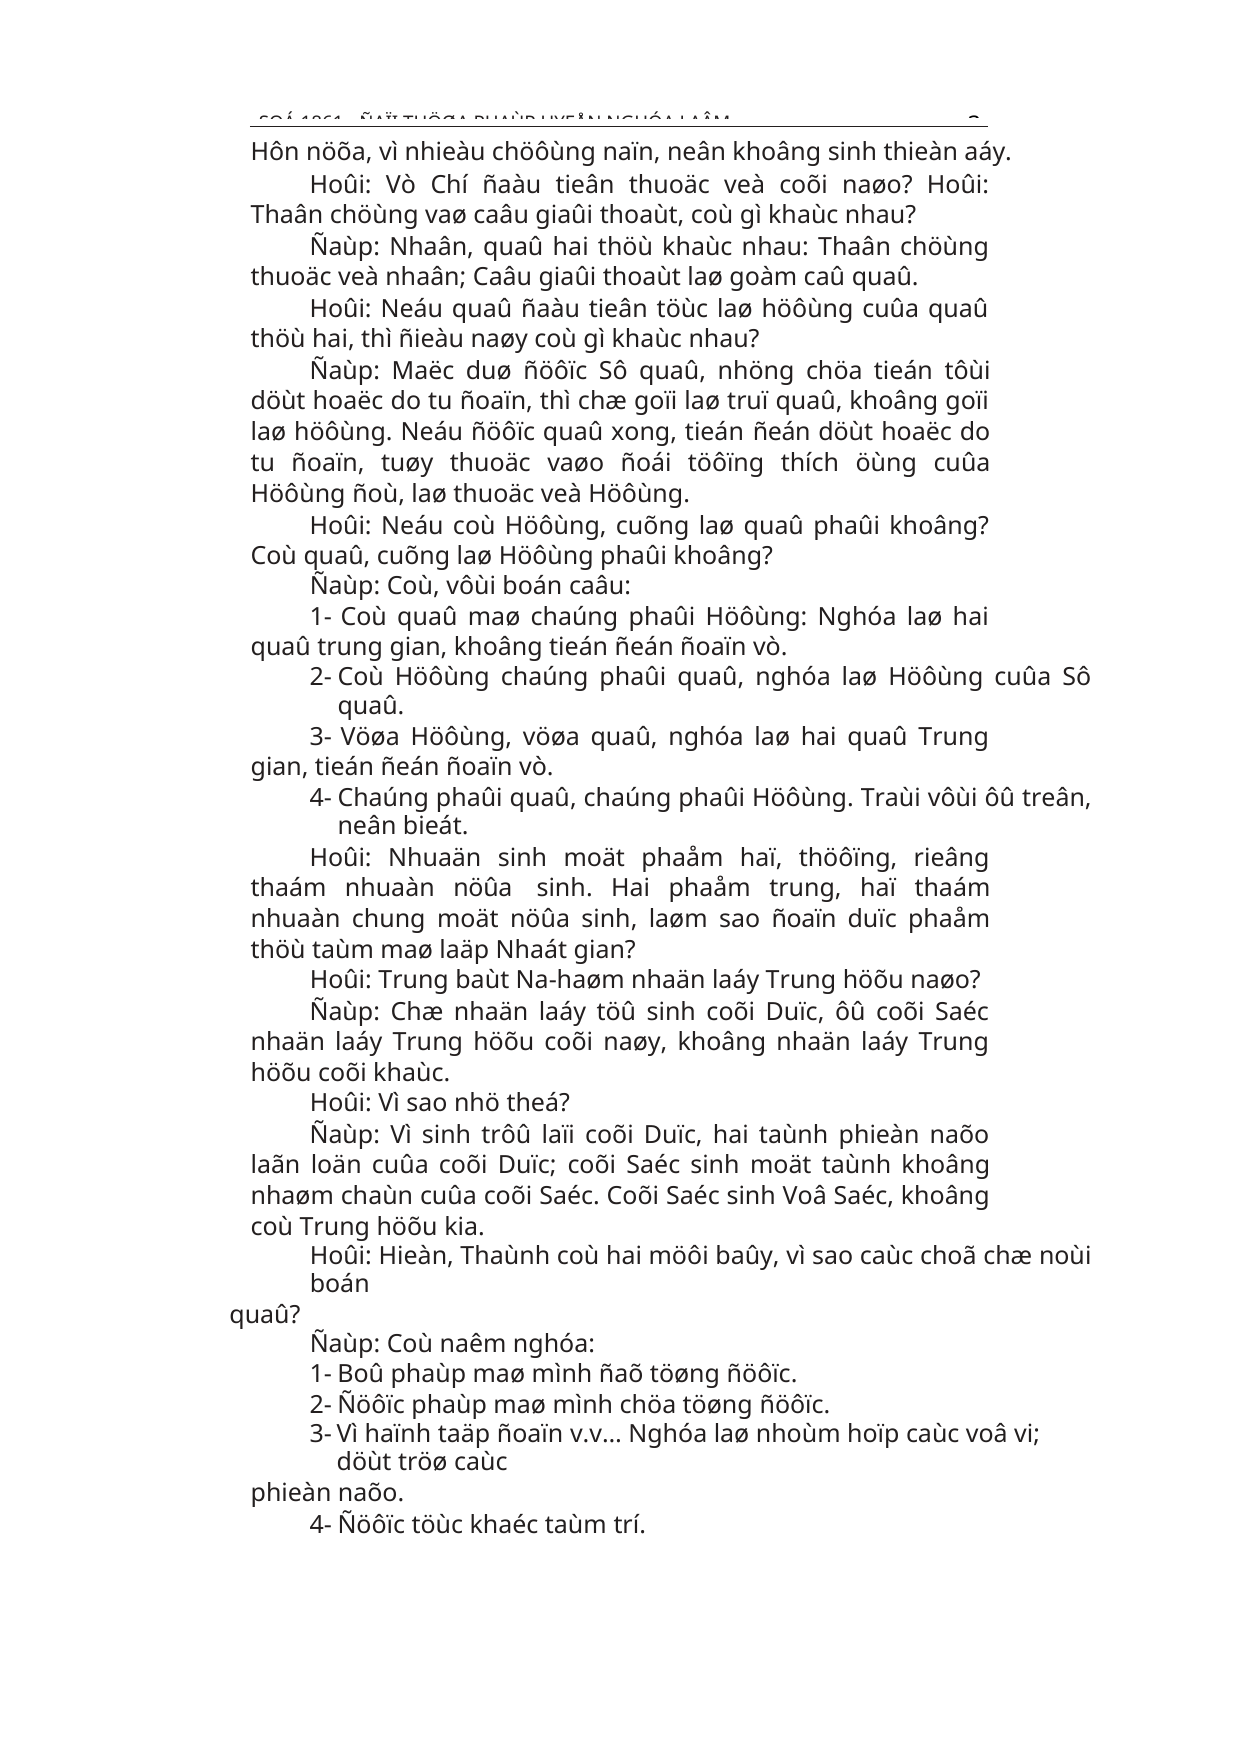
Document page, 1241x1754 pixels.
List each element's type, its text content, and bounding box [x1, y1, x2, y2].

text Ñaùp: Coù, vôùi boán caâu: [309, 571, 1092, 600]
text Ñaùp: Maëc duø ñöôïc Sô quaû, nhöng chöa tieán tôùi döùt hoaëc do tu ñoaïn, thì chæ goïi laø truï quaû, khoâng goïi laø höôùng. Neáu ñöôïc quaû xong, tieán ñeán döùt hoaëc do tu ñoaïn, tuøy thuoäc vaøo ñoái töôïng thích öùng cuûa Höôùng ñoù, laø thuoäc veà Höôùng. [250, 354, 990, 509]
text quaû? [106, 1298, 300, 1330]
text Hoûi: Hieàn, Thaùnh coù hai möôi baûy, vì sao caùc choã chæ noùi boán [309, 1242, 1092, 1298]
list Coù quaû maø chaúng phaûi Höôùng: Nghóa laø hai quaû trung gian, khoâng tieán ñeán ñoaïn vò. [250, 601, 990, 663]
list Boû phaùp maø mình ñaõ töøng ñöôïc. [309, 1359, 1092, 1389]
text Hoûi: Neáu coù Höôùng, cuõng laø quaû phaûi khoâng? Coù quaû, cuõng laø Höôùng phaûi khoâng? [250, 509, 990, 571]
text Ñaùp: Chæ nhaän laáy töû sinh coõi Duïc, ôû coõi Saéc nhaän laáy Trung höõu coõi naøy, khoâng nhaän laáy Trung höõu coõi khaùc. [250, 995, 990, 1088]
text phieàn naõo. [250, 1477, 1092, 1508]
text Hoûi: Vì sao nhö theá? [309, 1088, 1092, 1117]
text Hoûi: Neáu quaû ñaàu tieân töùc laø höôùng cuûa quaû thöù hai, thì ñieàu naøy coù gì khaùc nhau? [250, 292, 989, 354]
list Coù Höôùng chaúng phaûi quaû, nghóa laø Höôùng cuûa Sô quaû. [309, 663, 1092, 720]
text Ñaùp: Coù naêm nghóa: [309, 1327, 1092, 1359]
text Hôn nöõa, vì nhieàu chöôùng naïn, neân khoâng sinh thieàn aáy. [250, 135, 1092, 167]
list Vì haïnh taäp ñoaïn v.v… Nghóa laø nhoùm hoïp caùc voâ vi; döùt tröø caùc [309, 1419, 1092, 1477]
text Ñaùp: Vì sinh trôû laïi coõi Duïc, hai taùnh phieàn naõo laãn loän cuûa coõi Duïc; coõi Saéc sinh moät taùnh khoâng nhaøm chaùn cuûa coõi Saéc. Coõi Saéc sinh Voâ Saéc, khoâng coù Trung höõu kia. [250, 1118, 990, 1242]
list Chaúng phaûi quaû, chaúng phaûi Höôùng. Traùi vôùi ôû treân, neân bieát. [309, 783, 1092, 840]
text Hoûi: Nhuaän sinh moät phaåm haï, thöôïng, rieâng thaám nhuaàn nöûa sinh. Hai phaåm trung, haï thaám nhuaàn chung moät nöûa sinh, laøm sao ñoaïn duïc phaåm thöù taùm maø laäp Nhaát gian? [250, 842, 990, 966]
list Ñöôïc töùc khaéc taùm trí. [309, 1508, 1092, 1540]
list Vöøa Höôùng, vöøa quaû, nghóa laø hai quaû Trung gian, tieán ñeán ñoaïn vò. [250, 721, 989, 783]
text Hoûi: Vò Chí ñaàu tieân thuoäc veà coõi naøo? Hoûi: Thaân chöùng vaø caâu giaûi thoaùt, coù gì khaùc nhau? [250, 168, 990, 230]
list Ñöôïc phaùp maø mình chöa töøng ñöôïc. [309, 1389, 1092, 1419]
text Hoûi: Trung baùt Na-haøm nhaän laáy Trung höõu naøo? [309, 966, 1092, 994]
text Ñaùp: Nhaân, quaû hai thöù khaùc nhau: Thaân chöùng thuoäc veà nhaân; Caâu giaûi thoaùt laø goàm caû quaû. [250, 230, 990, 292]
